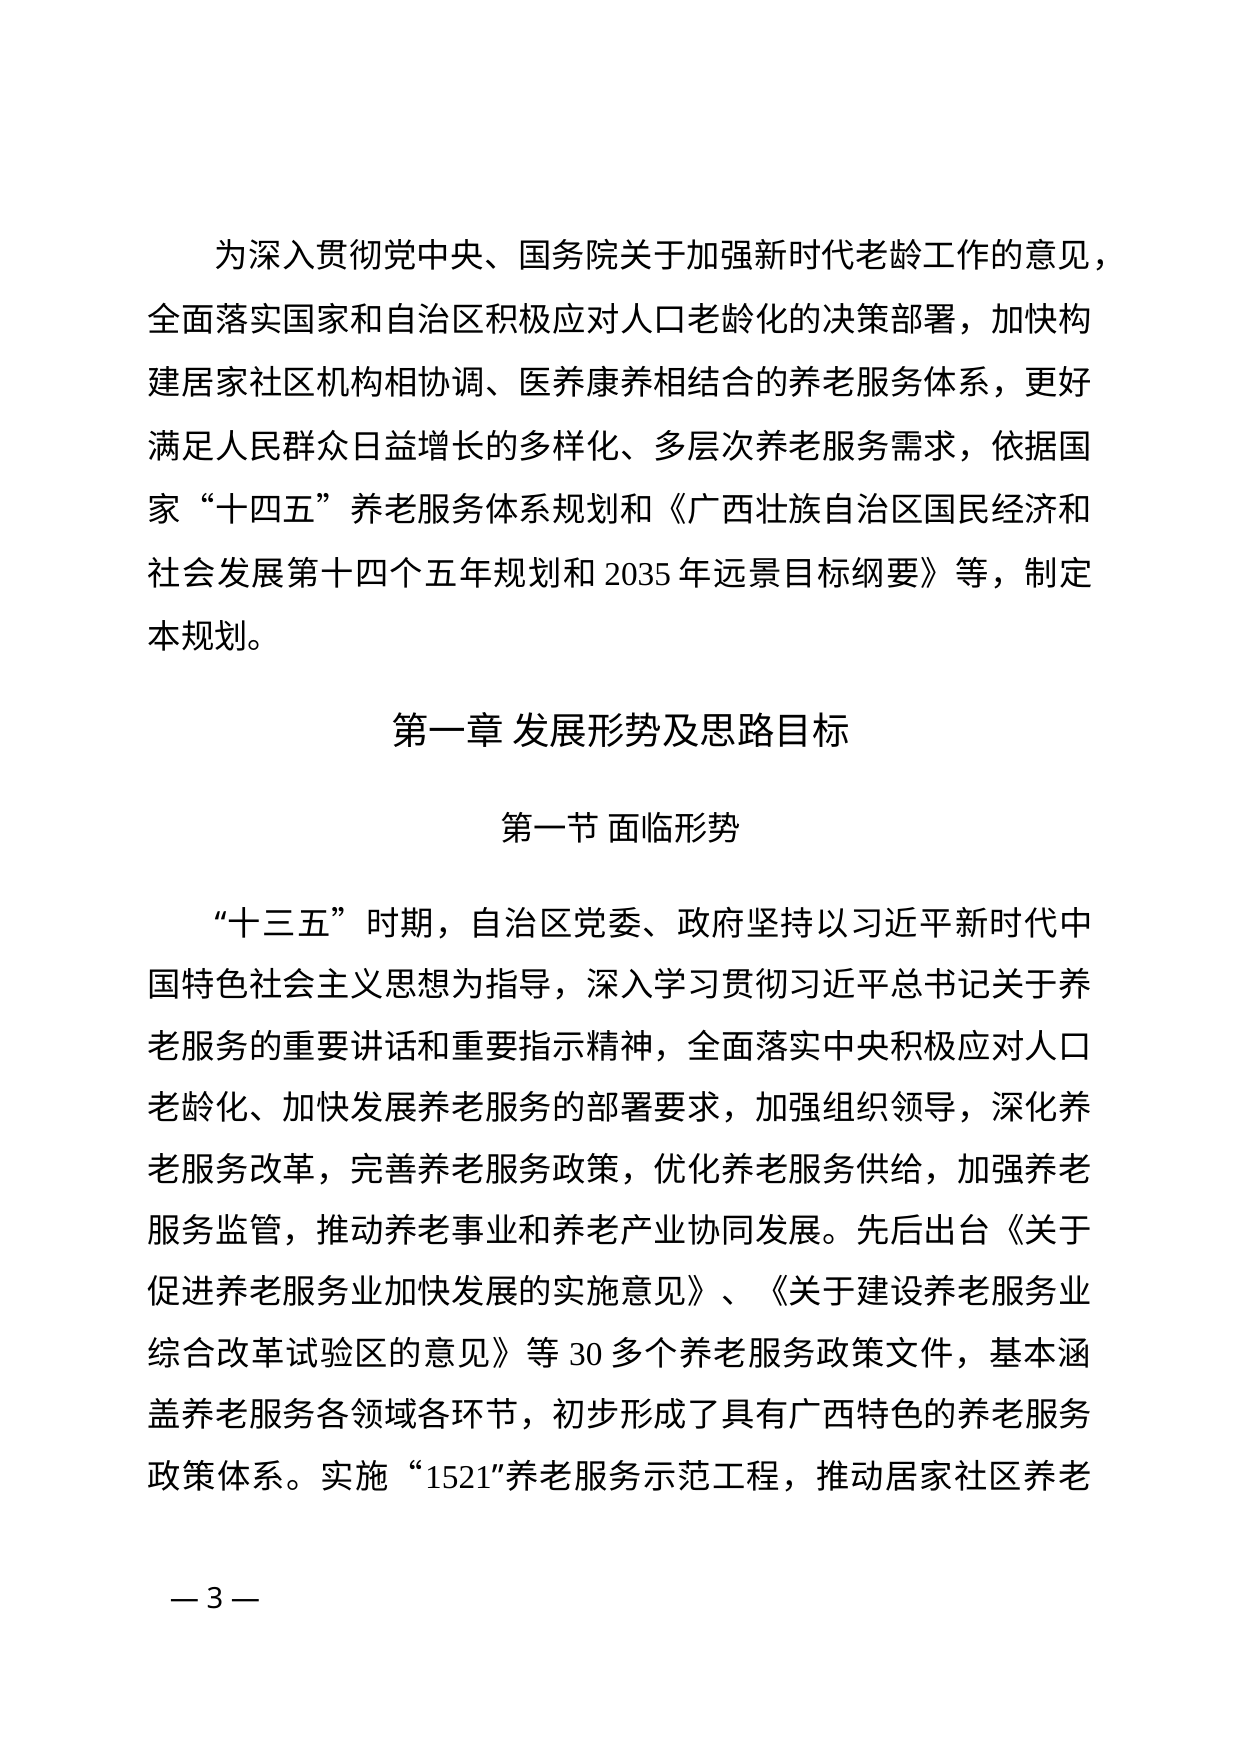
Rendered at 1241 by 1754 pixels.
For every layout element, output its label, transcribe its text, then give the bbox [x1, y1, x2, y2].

subtitle 第一章 发展形势及思路目标 [148, 694, 1092, 757]
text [148, 886, 1092, 1501]
text 为深入贯彻党中央、国务院关于加强新时代老龄工作的意见，全面落实国家和自治区积极应对人口老龄化的决策部署，加快构建居家社区机构相协调、医养康养相结合的养老服务体系，更好满足人民群众日益增长的多样化、多层次养老服务需求，依据国家“十四五”养老服务体系规划和《广西壮族自治区国民经济和社会发展第十四个五年规划和2035年远景目标纲要》等，制定本规划。 [148, 217, 1092, 661]
subtitle 第一节 面临形势 [148, 790, 1092, 853]
